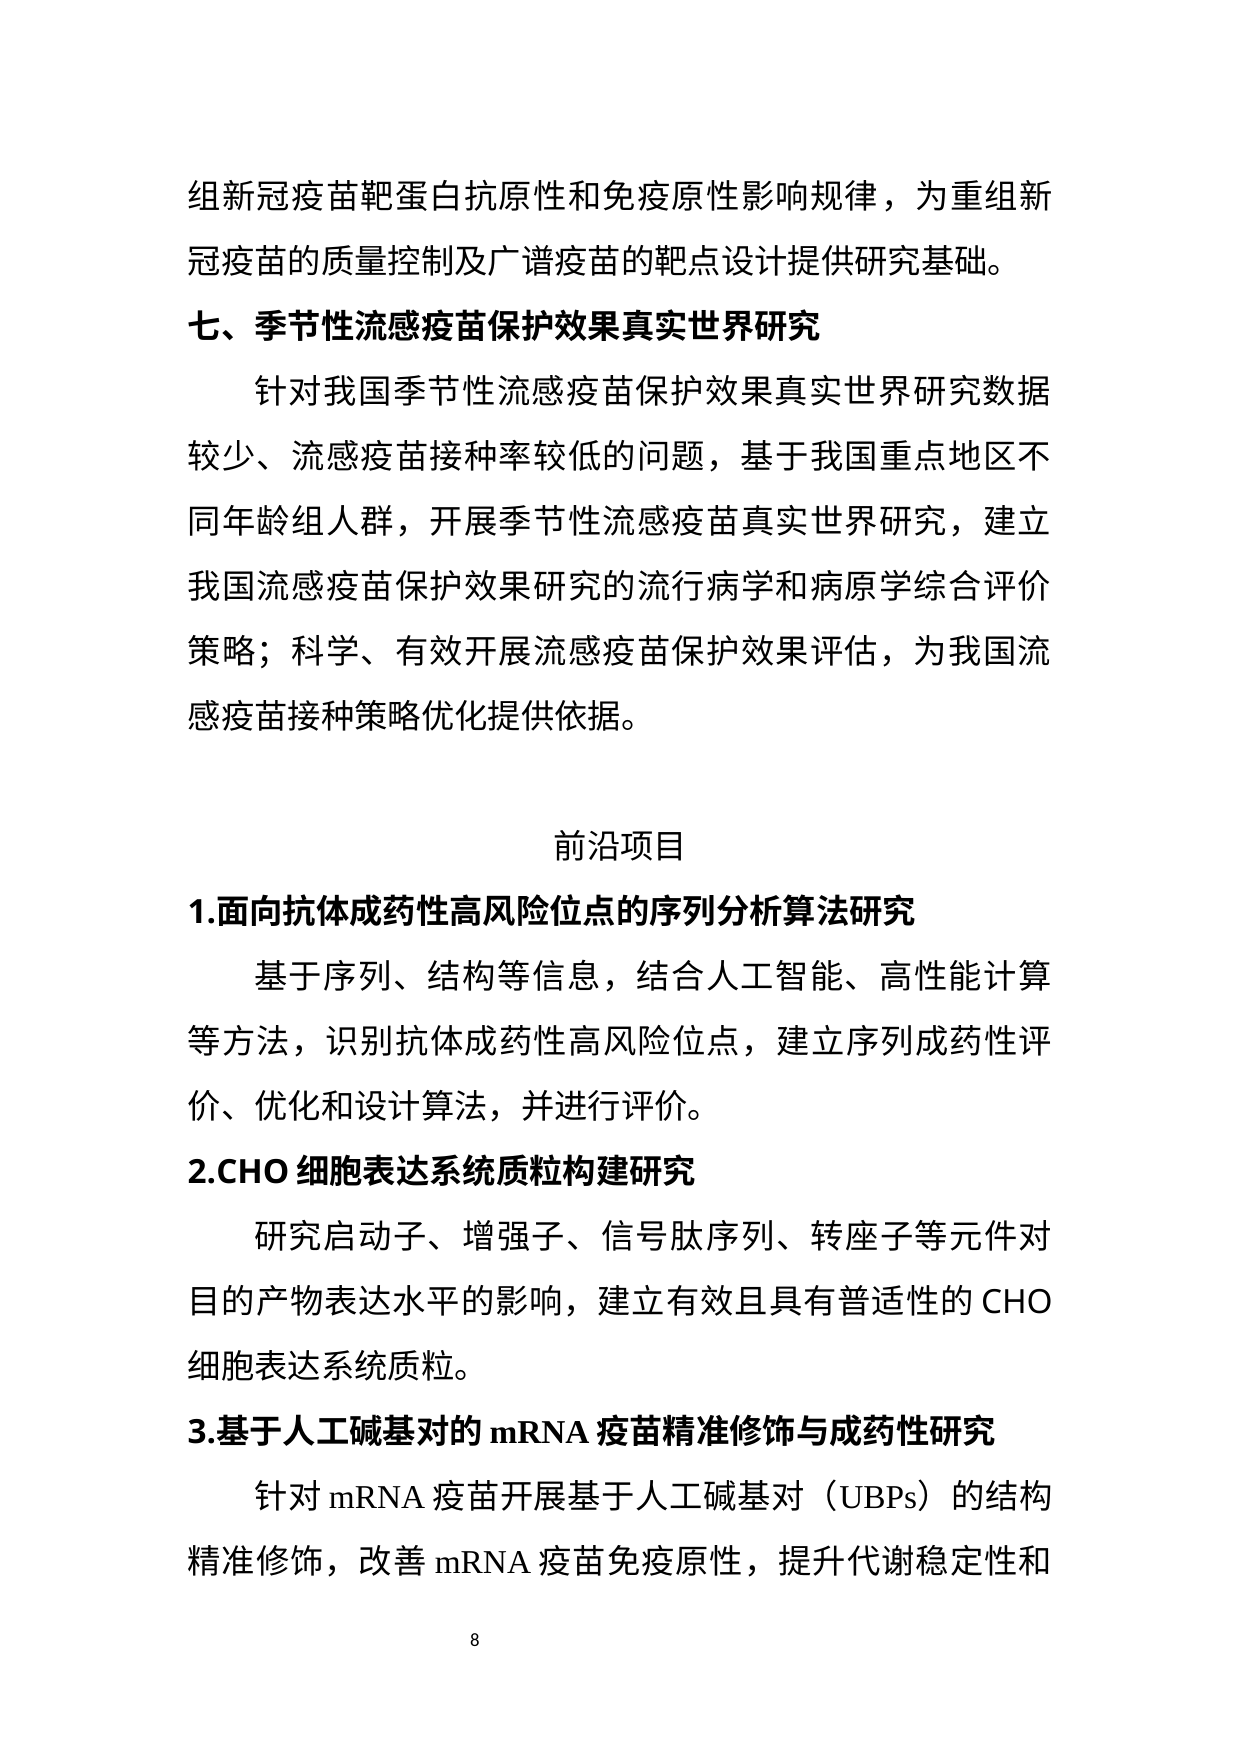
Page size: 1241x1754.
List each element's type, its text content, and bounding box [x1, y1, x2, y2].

text 2.CHO细胞表达系统质粒构建研究 [187, 1137, 1053, 1202]
text 七、季节性流感疫苗保护效果真实世界研究 [187, 292, 1053, 357]
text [187, 162, 1053, 292]
text 基于序列、结构等信息，结合人工智能、高性能计算等方法，识别抗体成药性高风险位点，建立序列成药性评价、优化和设计算法，并进行评价。 [187, 942, 1053, 1137]
text 1.面向抗体成药性高风险位点的序列分析算法研究 [187, 877, 1053, 942]
text 前沿项目 [187, 812, 1053, 877]
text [187, 1462, 1053, 1592]
text 针对我国季节性流感疫苗保护效果真实世界研究数据较少、流感疫苗接种率较低的问题，基于我国重点地区不同年龄组人群，开展季节性流感疫苗真实世界研究，建立我国流感疫苗保护效果研究的流行病学和病原学综合评价策略；科学、有效开展流感疫苗保护效果评估，为我国流感疫苗接种策略优化提供依据。 [187, 357, 1053, 747]
list 3.基于人工碱基对的mRNA疫苗精准修饰与成药性研究 [187, 1397, 1053, 1462]
text 研究启动子、增强子、信号肽序列、转座子等元件对目的产物表达水平的影响，建立有效且具有普适性的CHO细胞表达系统质粒。 [187, 1202, 1053, 1397]
